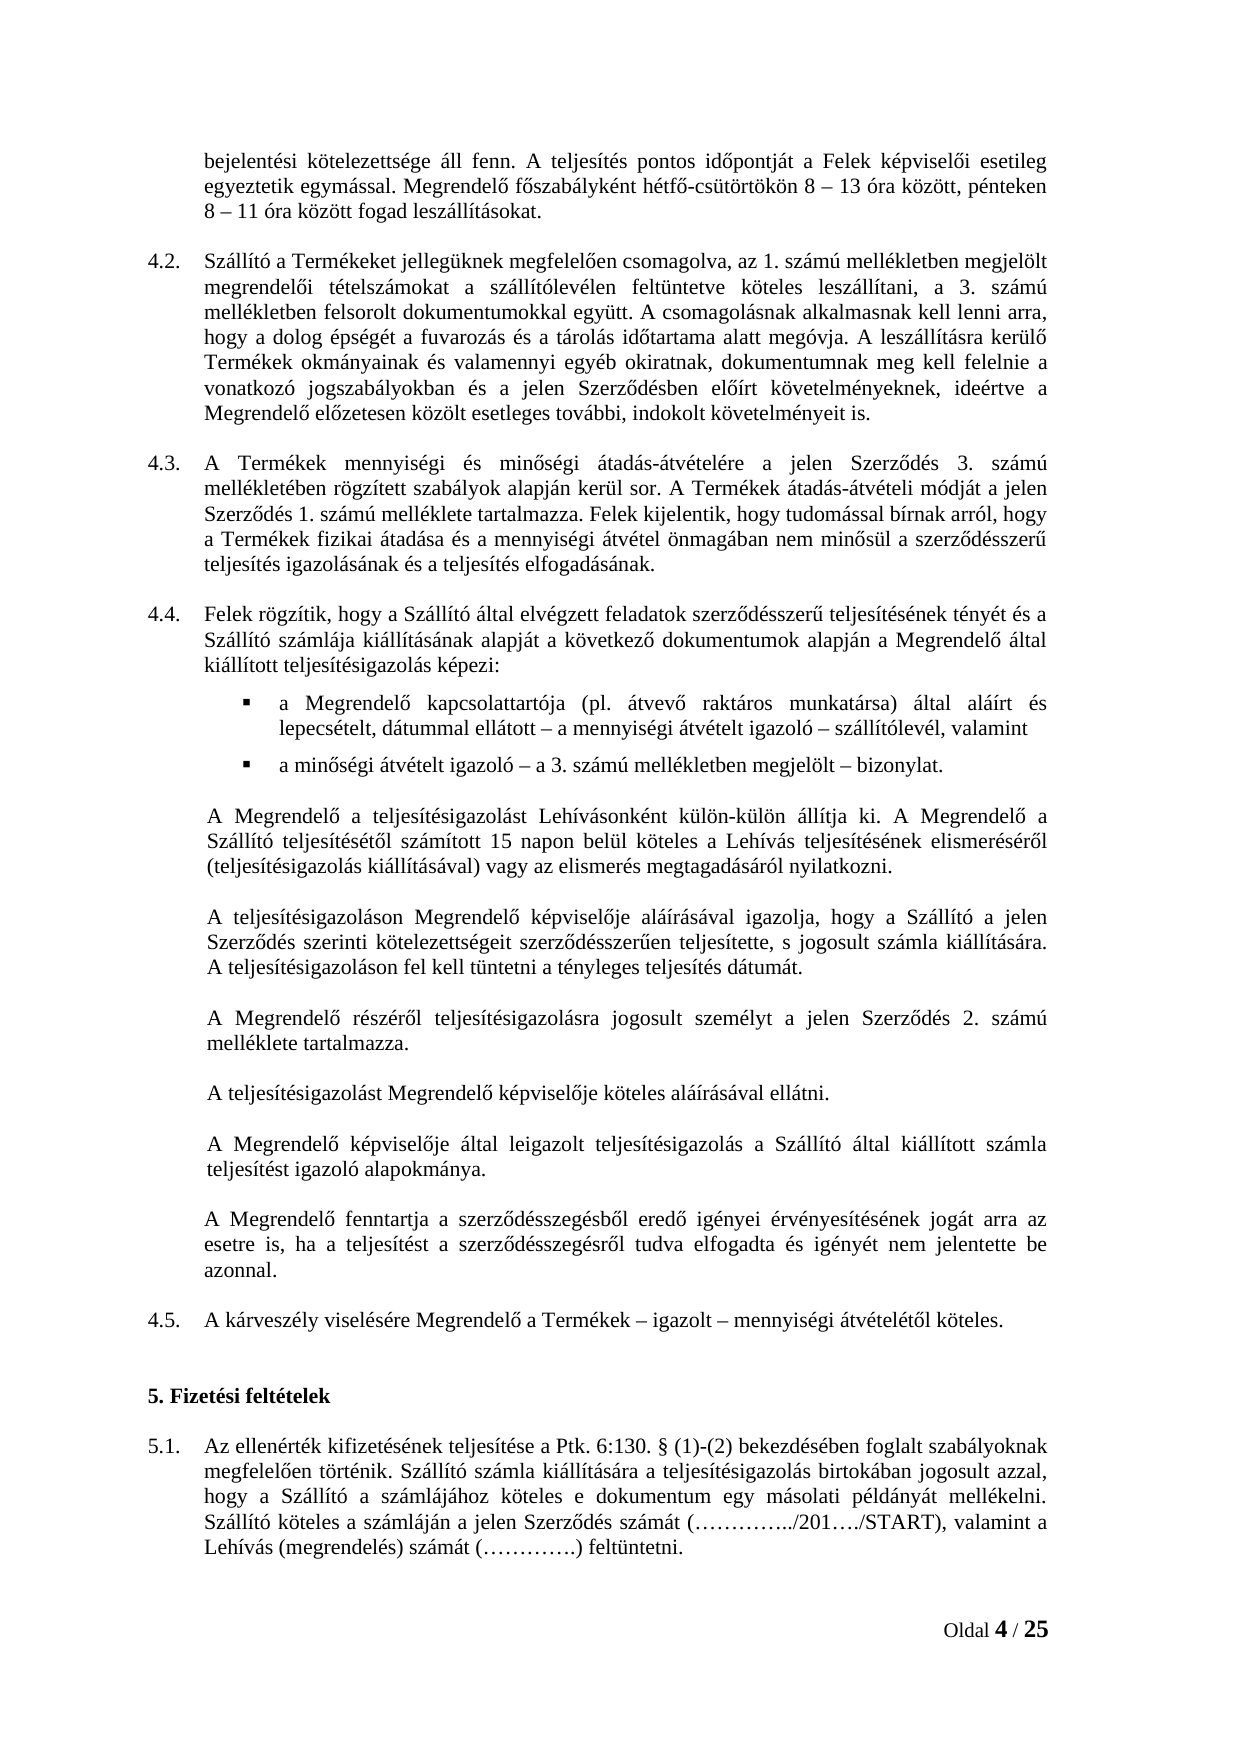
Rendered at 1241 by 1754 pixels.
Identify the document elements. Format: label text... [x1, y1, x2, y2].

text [148, 148, 1048, 223]
text 4.4. Felek rögzítik, hogy a Szállító által elvégzett feladatok szerződésszerű teljesítésének tényét és a Szállító számlája kiállításának alapját a következő dokumentumok alapján a Megrendelő által kiállított teljesítésigazolás képezi: [148, 601, 1048, 677]
text 4.2. Szállító a Termékeket jellegüknek megfelelően csomagolva, az 1. számú mellékletben megjelölt megrendelői tételszámokat a szállítólevélen feltüntetve köteles leszállítani, a 3. számú mellékletben felsorolt dokumentumokkal együtt. A csomagolásnak alkalmasnak kell lenni arra, hogy a dolog épségét a fuvarozás és a tárolás időtartama alatt megóvja. A leszállításra kerülő Termékek okmányainak és valamennyi egyéb okiratnak, dokumentumnak meg kell felelnie a vonatkozó jogszabályokban és a jelen Szerződésben előírt követelményeknek, ideértve a Megrendelő előzetesen közölt esetleges további, indokolt követelményeit is. [148, 248, 1048, 425]
text A Megrendelő a teljesítésigazolást Lehívásonként külön-külön állítja ki. A Megrendelő a Szállító teljesítésétől számított 15 napon belül köteles a Lehívás teljesítésének elismeréséről (teljesítésigazolás kiállításával) vagy az elismerés megtagadásáról nyilatkozni. [207, 803, 1048, 878]
text 5. Fizetési feltételek [148, 1383, 1048, 1408]
text A Megrendelő részéről teljesítésigazolásra jogosult személyt a jelen Szerződés 2. számú melléklete tartalmazza. [207, 1004, 1048, 1055]
text A teljesítésigazolást Megrendelő képviselője köteles aláírásával ellátni. [207, 1080, 1048, 1105]
text 4.3. A Termékek mennyiségi és minőségi átadás-átvételére a jelen Szerződés 3. számú mellékletében rögzített szabályok alapján kerül sor. A Termékek átadás-átvételi módját a jelen Szerződés 1. számú melléklete tartalmazza. Felek kijelentik, hogy tudomással bírnak arról, hogy a Termékek fizikai átadása és a mennyiségi átvétel önmagában nem minősül a szerződésszerű teljesítés igazolásának és a teljesítés elfogadásának. [148, 450, 1048, 576]
text A Megrendelő képviselője által leigazolt teljesítésigazolás a Szállító által kiállított számla teljesítést igazoló alapokmánya. [207, 1131, 1048, 1181]
list a Megrendelő kapcsolattartója (pl. átvevő raktáros munkatársa) által aláírt és lepecsételt, dátummal ellátott – a mennyiségi átvételt igazoló – szállítólevél, valamint [241, 689, 1048, 740]
list a minőségi átvételt igazoló – a 3. számú mellékletben megjelölt – bizonylat. [241, 752, 1048, 778]
text 5.1. Az ellenérték kifizetésének teljesítése a Ptk. 6:130. § (1)-(2) bekezdésében foglalt szabályoknak megfelelően történik. Szállító számla kiállítására a teljesítésigazolás birtokában jogosult azzal, hogy a Szállító a számlájához köteles e dokumentum egy másolati példányát mellékelni. Szállító köteles a számláján a jelen Szerződés számát (…………../201…./START), valamint a Lehívás (megrendelés) számát (………….) feltüntetni. [148, 1433, 1048, 1559]
text 4.5. A kárveszély viselésére Megrendelő a Termékek – igazolt – mennyiségi átvételétől köteles. [148, 1307, 1048, 1332]
text A teljesítésigazoláson Megrendelő képviselője aláírásával igazolja, hogy a Szállító a jelen Szerződés szerinti kötelezettségeit szerződésszerűen teljesítette, s jogosult számla kiállítására. A teljesítésigazoláson fel kell tüntetni a tényleges teljesítés dátumát. [207, 904, 1048, 979]
text A Megrendelő fenntartja a szerződésszegésből eredő igényei érvényesítésének jogát arra az esetre is, ha a teljesítést a szerződésszegésről tudva elfogadta és igényét nem jelentette be azonnal. [204, 1206, 1048, 1282]
